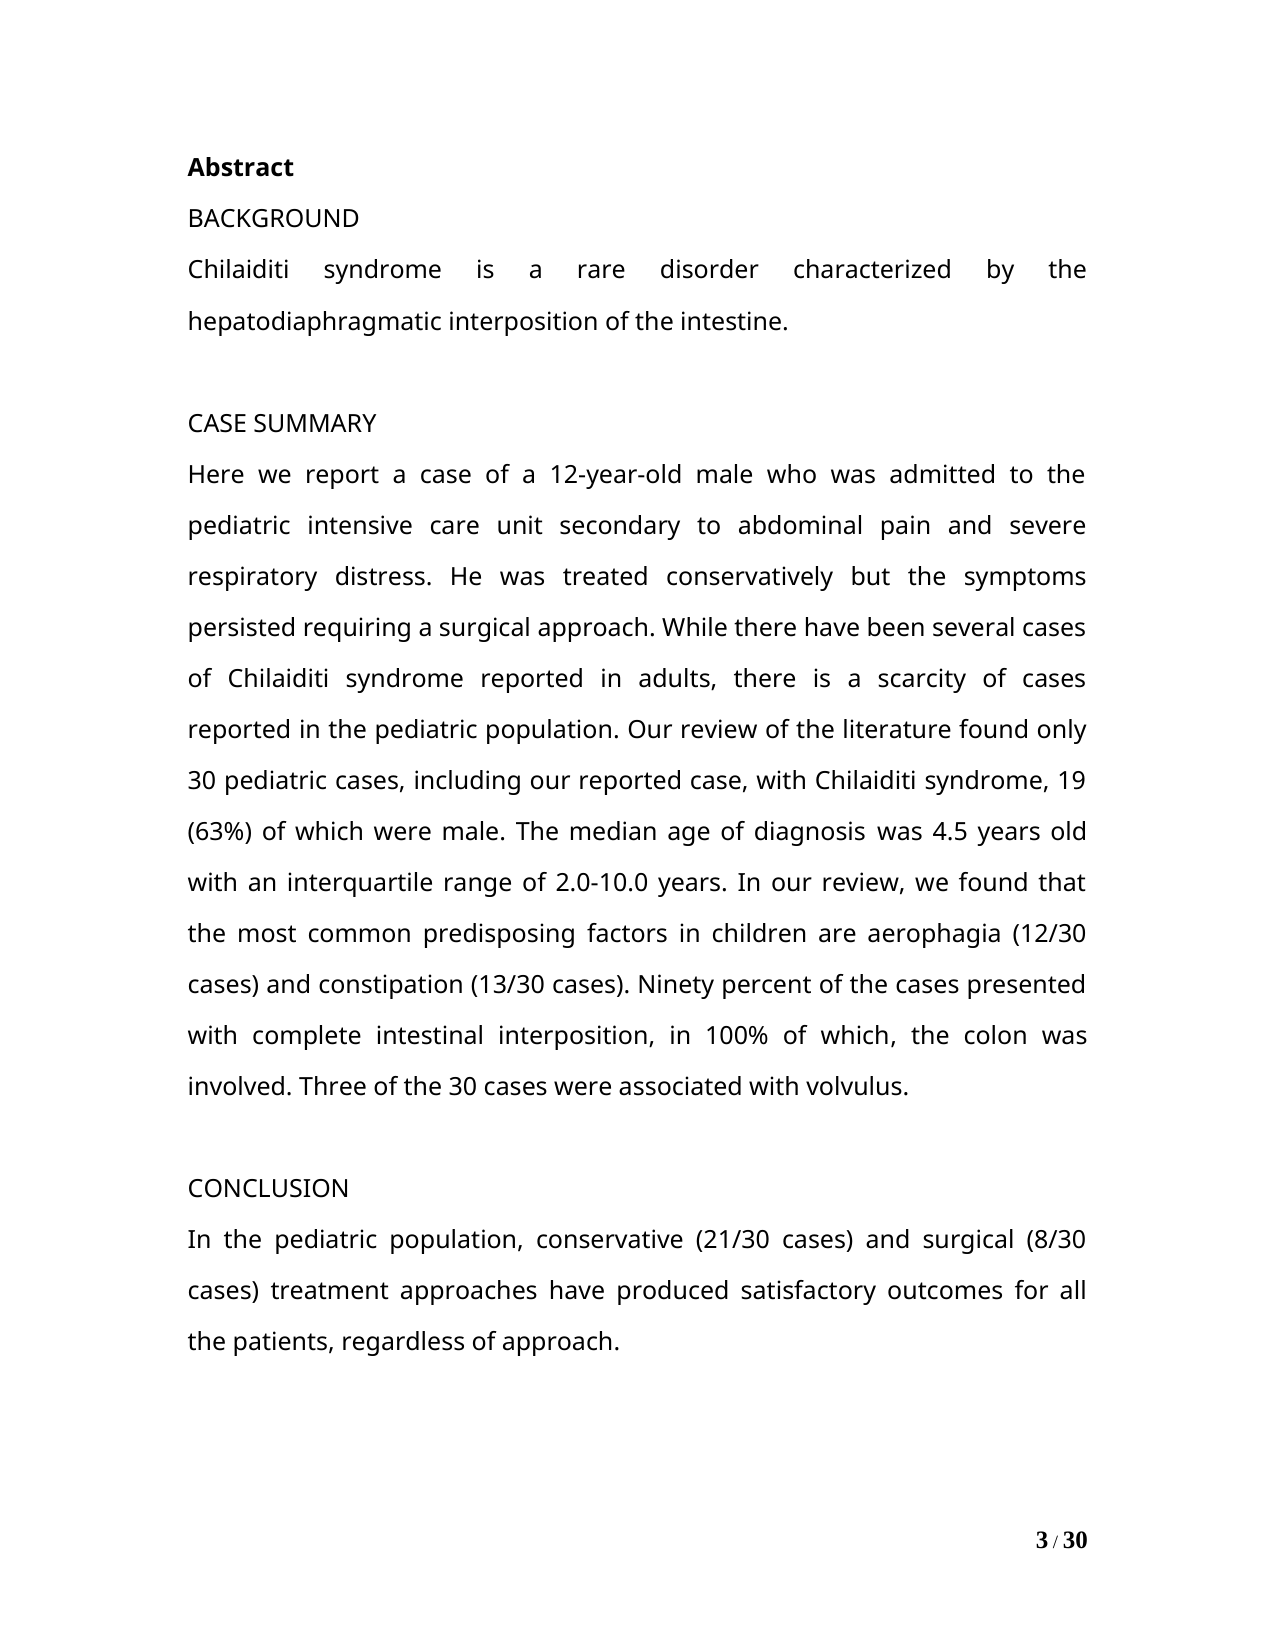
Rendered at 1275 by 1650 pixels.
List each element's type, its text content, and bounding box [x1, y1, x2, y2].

text In the pediatric population, conservative (21/30 cases) and surgical (8/30 cases) treatment approaches have produced satisfactory outcomes for all the patients, regardless of approach. [187, 1222, 1087, 1358]
text CONCLUSION [187, 1171, 1087, 1205]
text Here we report a case of a 12-year-old male who was admitted to the pediatric intensive care unit secondary to abdominal pain and severe respiratory distress. He was treated conservatively but the symptoms persisted requiring a surgical approach. While there have been several cases of Chilaiditi syndrome reported in adults, there is a scarcity of cases reported in the pediatric population. Our review of the literature found only 30 pediatric cases, including our reported case, with Chilaiditi syndrome, 19 (63%) of which were male. The median age of diagnosis was 4.5 years old with an interquartile range of 2.0-10.0 years. In our review, we found that the most common predisposing factors in children are aerophagia (12/30 cases) and constipation (13/30 cases). Ninety percent of the cases presented with complete intestinal interposition, in 100% of which, the colon was involved. Three of the 30 cases were associated with volvulus. [187, 456, 1087, 1103]
text Abstract [187, 150, 1087, 184]
text BACKGROUND [187, 201, 1087, 235]
text CASE SUMMARY [187, 405, 1087, 439]
text Chilaiditi syndrome is a rare disorder characterized by the hepatodiaphragmatic interposition of the intestine. [187, 252, 1087, 337]
